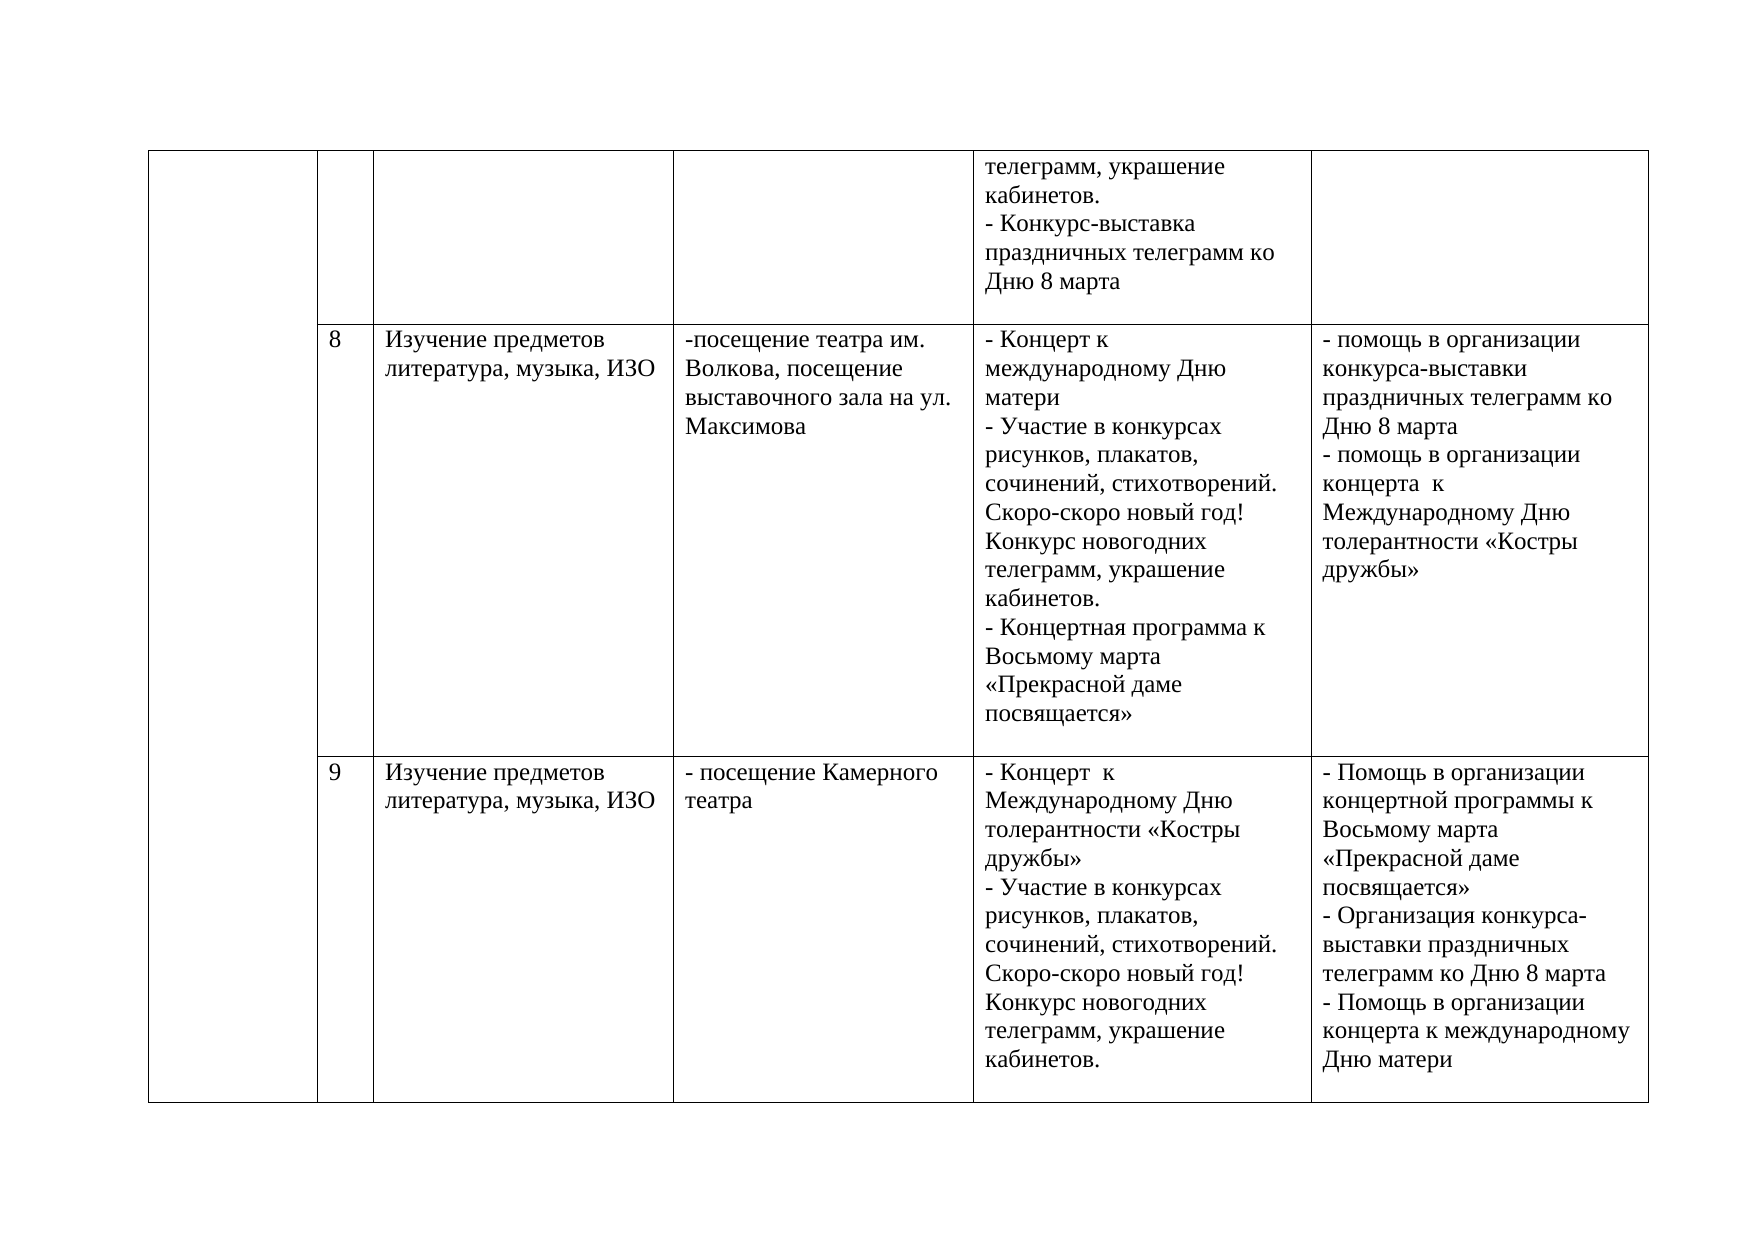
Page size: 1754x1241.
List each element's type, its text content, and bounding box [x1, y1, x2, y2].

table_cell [674, 151, 973, 323]
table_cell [974, 151, 1311, 323]
table_cell - помощь в организации конкурса-выставки праздничных телеграмм ко Дню 8 марта - помощь в организации концерта к Международному Дню толерантности «Костры дружбы» [1312, 325, 1648, 756]
table_cell Изучение предметов литература, музыка, ИЗО [374, 757, 673, 1102]
table_cell - Концерт к Международному Дню толерантности «Костры дружбы» - Участие в конкурсах рисунков, плакатов, сочинений, стихотворений. Скоро-скоро новый год! Конкурс новогодних телеграмм, украшение кабинетов. [974, 757, 1311, 1102]
table_cell - Концерт к международному Дню матери - Участие в конкурсах рисунков, плакатов, сочинений, стихотворений. Скоро-скоро новый год! Конкурс новогодних телеграмм, украшение кабинетов. - Концертная программа к Восьмому марта «Прекрасной даме посвящается» [974, 325, 1311, 756]
table_cell 8 [318, 325, 373, 756]
table_cell Изучение предметов литература, музыка, ИЗО [374, 325, 673, 756]
table_cell 7 [318, 151, 373, 323]
table_cell - посещение Камерного театра [674, 757, 973, 1102]
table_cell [1312, 151, 1648, 323]
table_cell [374, 151, 673, 323]
table_cell 9 [318, 757, 373, 1102]
table_cell - Помощь в организации концертной программы к Восьмому марта «Прекрасной даме посвящается» - Организация конкурса-выставки праздничных телеграмм ко Дню 8 марта - Помощь в организации концерта к международному Дню матери [1312, 757, 1648, 1102]
table_cell -посещение театра им. Волкова, посещение выставочного зала на ул. Максимова [674, 325, 973, 756]
